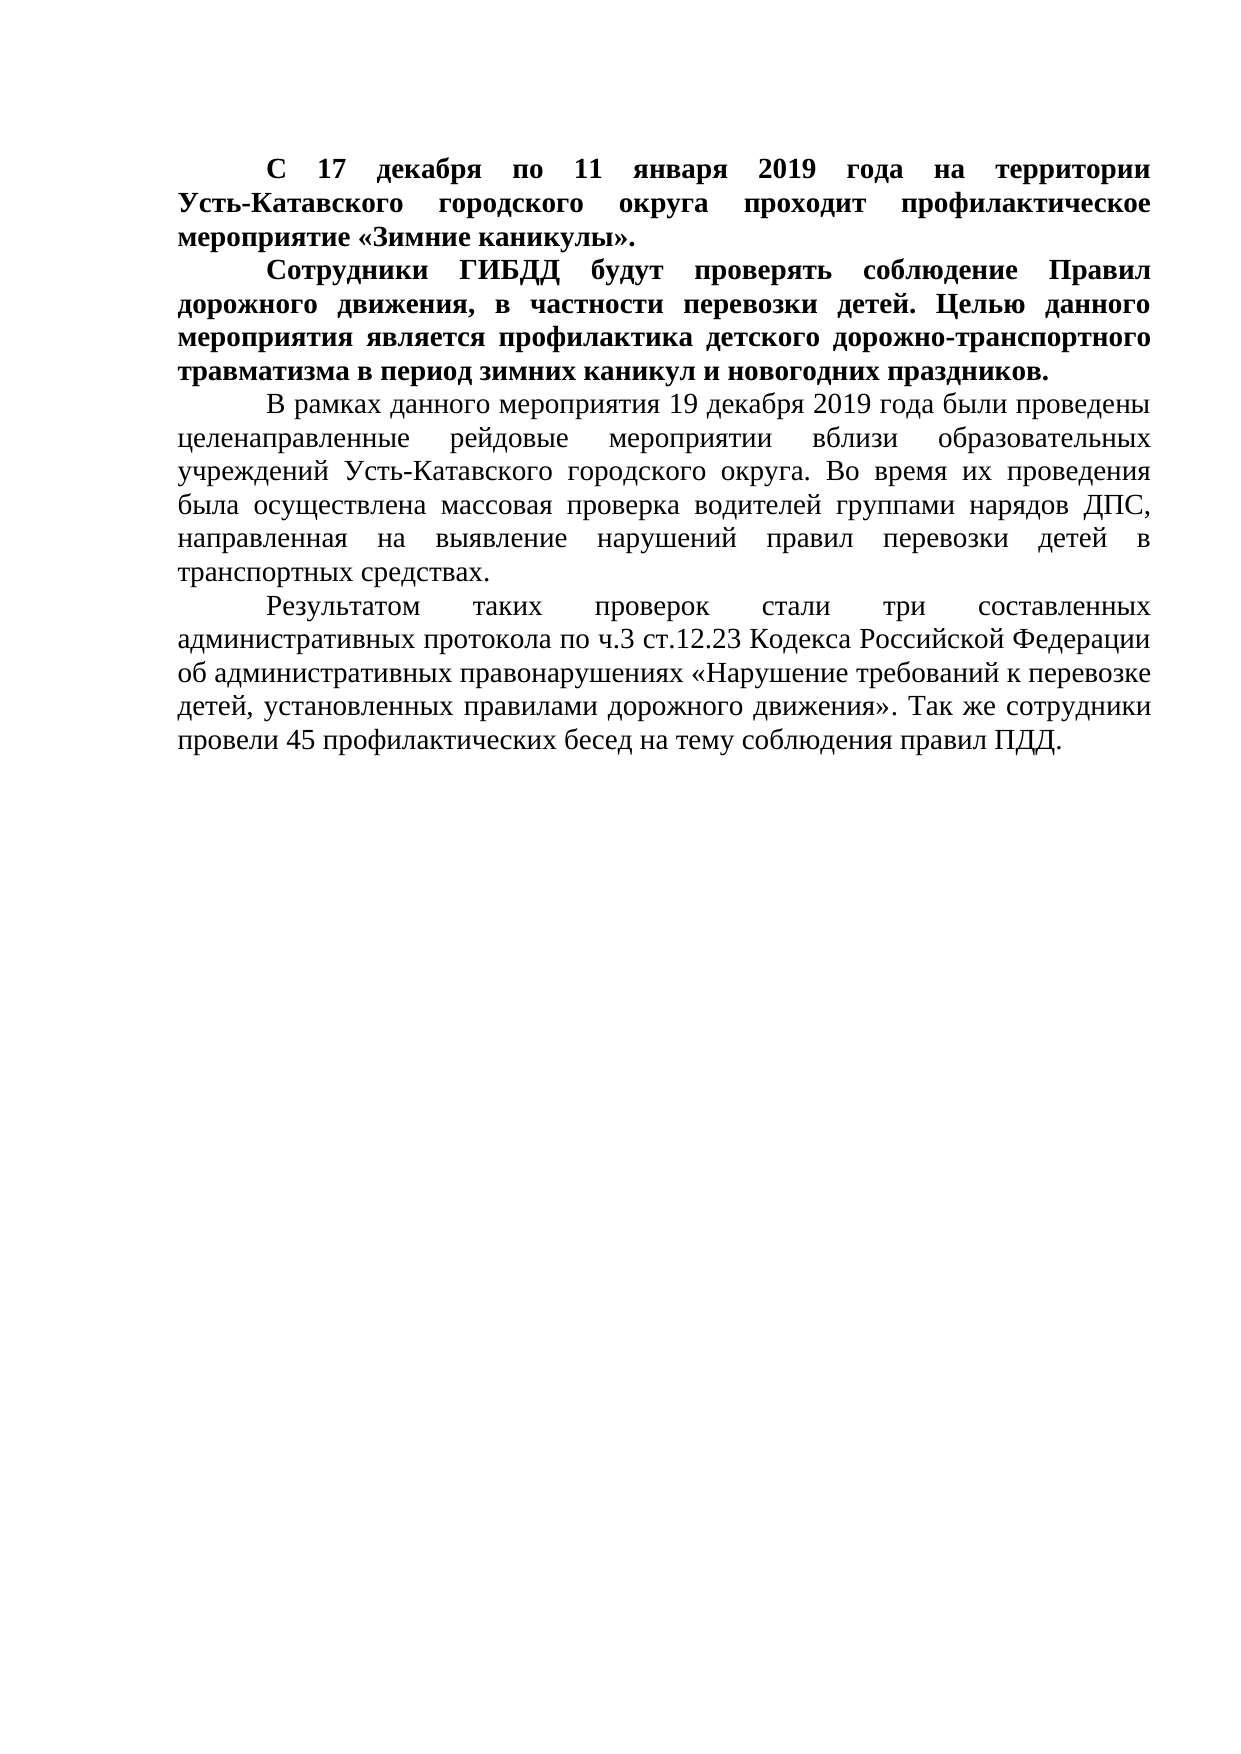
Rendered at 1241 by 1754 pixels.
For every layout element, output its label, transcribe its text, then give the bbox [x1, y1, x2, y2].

text Результатом таких проверок стали три составленных административных протокола по ч.3 ст.12.23 Кодекса Российской Федерации об административных правонарушениях «Нарушение требований к перевозке детей, установленных правилами дорожного движения». Так же сотрудники провели 45 профилактических бесед на тему соблюдения правил ПДД. [177, 588, 1152, 755]
text С 17 декабря по 11 января 2019 года на территории Усть-Катавского городского округа проходит профилактическое мероприятие «Зимние каникулы». [177, 152, 1152, 252]
text Сотрудники ГИБДД будут проверять соблюдение Правил дорожного движения, в частности перевозки детей. Целью данного мероприятия является профилактика детского дорожно-транспортного травматизма в период зимних каникул и новогодних праздников. [177, 252, 1152, 386]
text В рамках данного мероприятия 19 декабря 2019 года были проведены целенаправленные рейдовые мероприятии вблизи образовательных учреждений Усть-Катавского городского округа. Во время их проведения была осуществлена массовая проверка водителей группами нарядов ДПС, направленная на выявление нарушений правил перевозки детей в транспортных средствах. [177, 386, 1152, 588]
